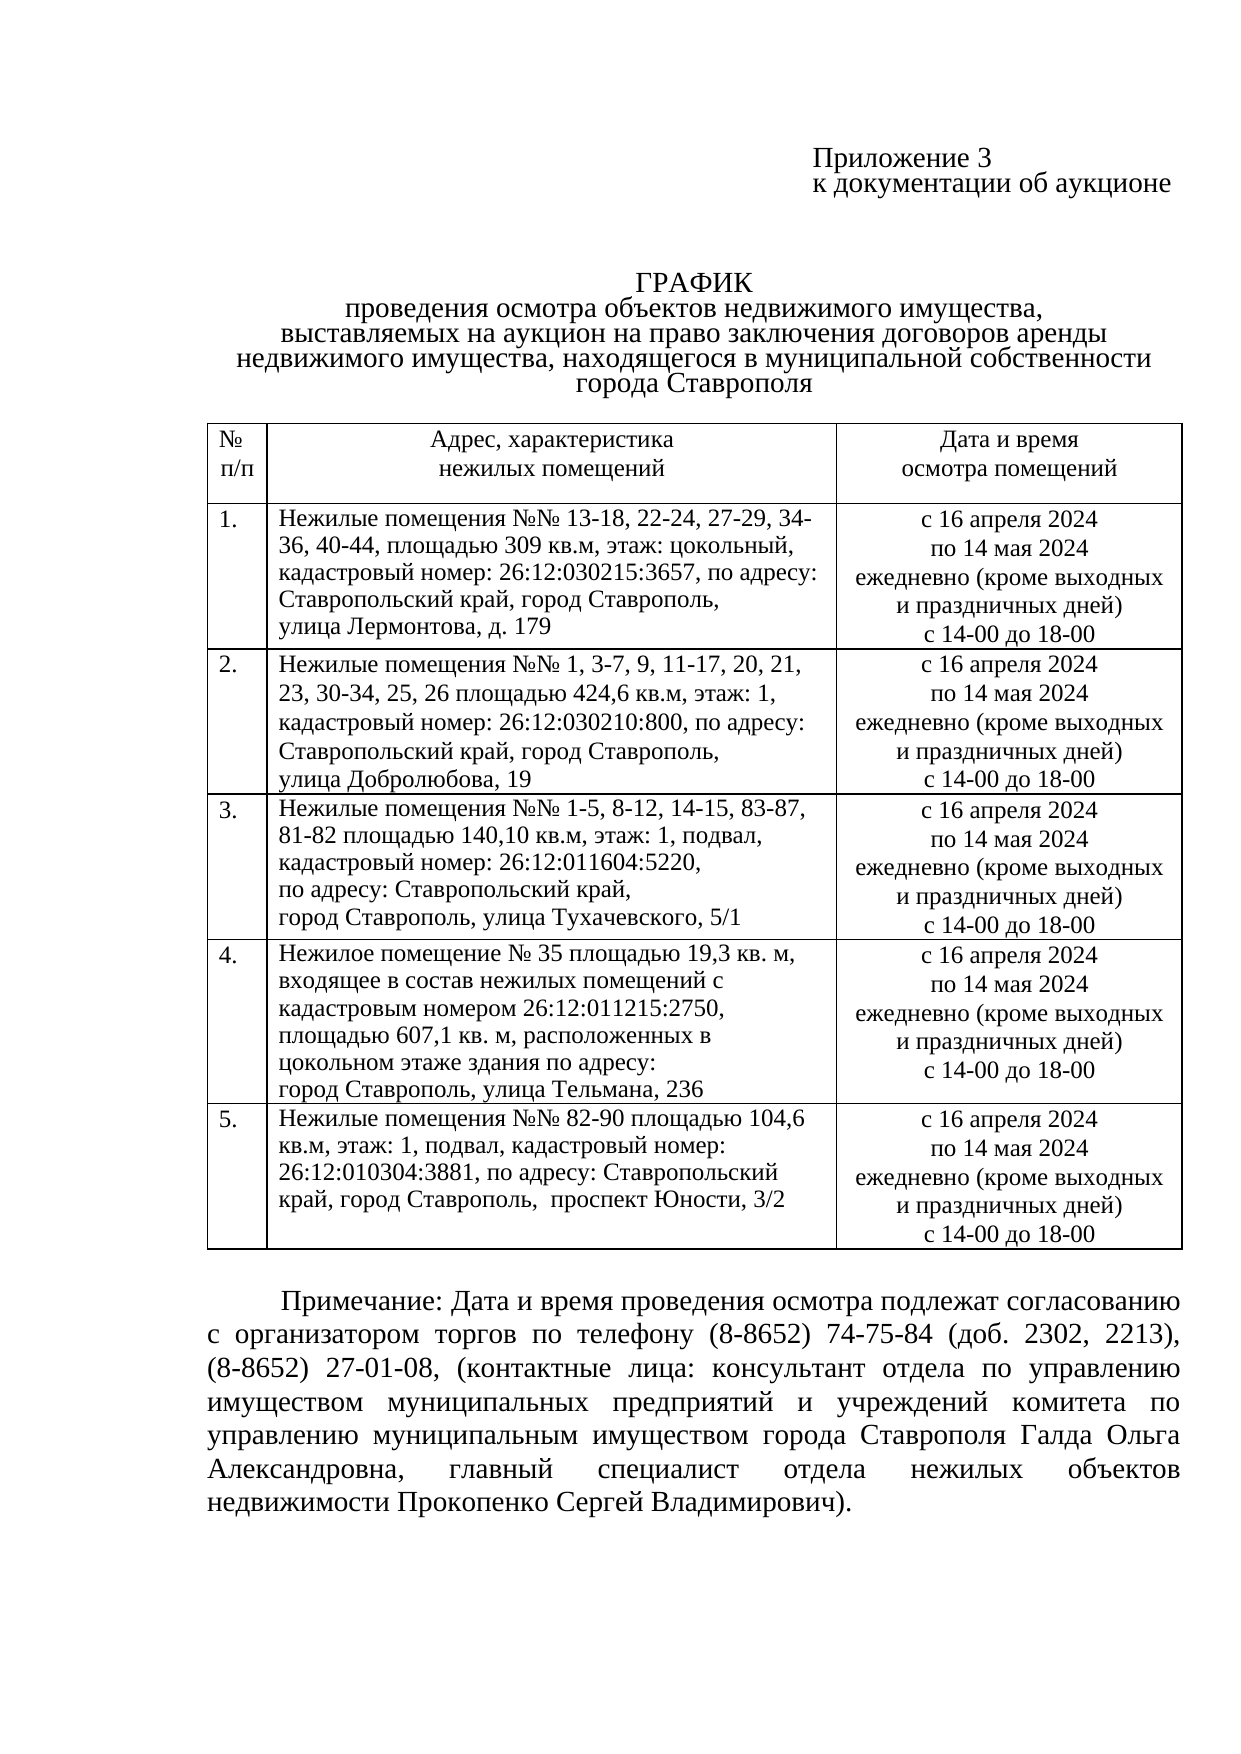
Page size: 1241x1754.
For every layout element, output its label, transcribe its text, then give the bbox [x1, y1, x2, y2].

text Примечание: Дата и время проведения осмотра подлежат согласованию с организатором торгов по телефону (8-8652) 74-75-84 (доб. 2302, 2213), (8-8652) 27-01-08, (контактные лица: консультант отдела по управлению имуществом муниципальных предприятий и учреждений комитета по управлению муниципальным имуществом города Ставрополя Галда Ольга Александровна, главный специалист отдела нежилых объектов недвижимости Прокопенко Сергей Владимирович). [207, 1283, 1181, 1518]
table_cell с 16 апреля 2024 по 14 мая 2024 ежедневно (кроме выходных и праздничных дней) с 14-00 до 18-00 [837, 1104, 1181, 1248]
table_cell 5. [208, 1104, 266, 1248]
text Приложение 3 [207, 148, 1181, 173]
table_cell с 16 апреля 2024 по 14 мая 2024 ежедневно (кроме выходных и праздничных дней) с 14-00 до 18-00 [837, 940, 1181, 1103]
text выставляемых на аукцион на право заключения договоров аренды недвижимого имущества, находящегося в муниципальной собственности города Ставрополя [207, 323, 1181, 398]
text к документации об аукционе [207, 173, 1181, 198]
table_cell Нежилые помещения №№ 82-90 площадью 104,6 кв.м, этаж: 1, подвал, кадастровый номер: 26:12:010304:3881, по адресу: Ставропольский край, город Ставрополь, проспект Юности, 3/2 [268, 1104, 836, 1248]
table_cell Нежилое помещение № 35 площадью 19,3 кв. м, входящее в состав нежилых помещений с кадастровым номером 26:12:011215:2750, площадью 607,1 кв. м, расположенных в цокольном этаже здания по адресу: город Ставрополь, улица Тельмана, 236 [268, 940, 836, 1103]
table_cell 2. [208, 650, 266, 793]
table_header № п/п [208, 424, 266, 503]
table_cell 1. [208, 504, 266, 648]
table_header Дата и время осмотра помещений [837, 424, 1181, 503]
table_cell с 16 апреля 2024 по 14 мая 2024 ежедневно (кроме выходных и праздничных дней) с 14-00 до 18-00 [837, 504, 1181, 648]
table_header Адрес, характеристика нежилых помещений [268, 424, 836, 503]
text проведения осмотра объектов недвижимого имущества, [207, 298, 1181, 323]
table_cell Нежилые помещения №№ 1-5, 8-12, 14-15, 83-87, 81-82 площадью 140,10 кв.м, этаж: 1, подвал, кадастровый номер: 26:12:011604:5220, по адресу: Ставропольский край, город Ставрополь, улица Тухачевского, 5/1 [268, 795, 836, 939]
table_cell 4. [208, 940, 266, 1103]
table_cell Нежилые помещения №№ 1, 3-7, 9, 11-17, 20, 21, 23, 30-34, 25, 26 площадью 424,6 кв.м, этаж: 1, кадастровый номер: 26:12:030210:800, по адресу: Ставропольский край, город Ставрополь, улица Добролюбова, 19 [268, 650, 836, 793]
table_cell с 16 апреля 2024 по 14 мая 2024 ежедневно (кроме выходных и праздничных дней) с 14-00 до 18-00 [837, 650, 1181, 793]
table_cell 3. [208, 795, 266, 939]
table_cell Нежилые помещения №№ 13-18, 22-24, 27-29, 34-36, 40-44, площадью 309 кв.м, этаж: цокольный, кадастровый номер: 26:12:030215:3657, по адресу: Ставропольский край, город Ставрополь, улица Лермонтова, д. 179 [268, 504, 836, 648]
text ГРАФИК [207, 273, 1181, 298]
table_cell с 16 апреля 2024 по 14 мая 2024 ежедневно (кроме выходных и праздничных дней) с 14-00 до 18-00 [837, 795, 1181, 939]
